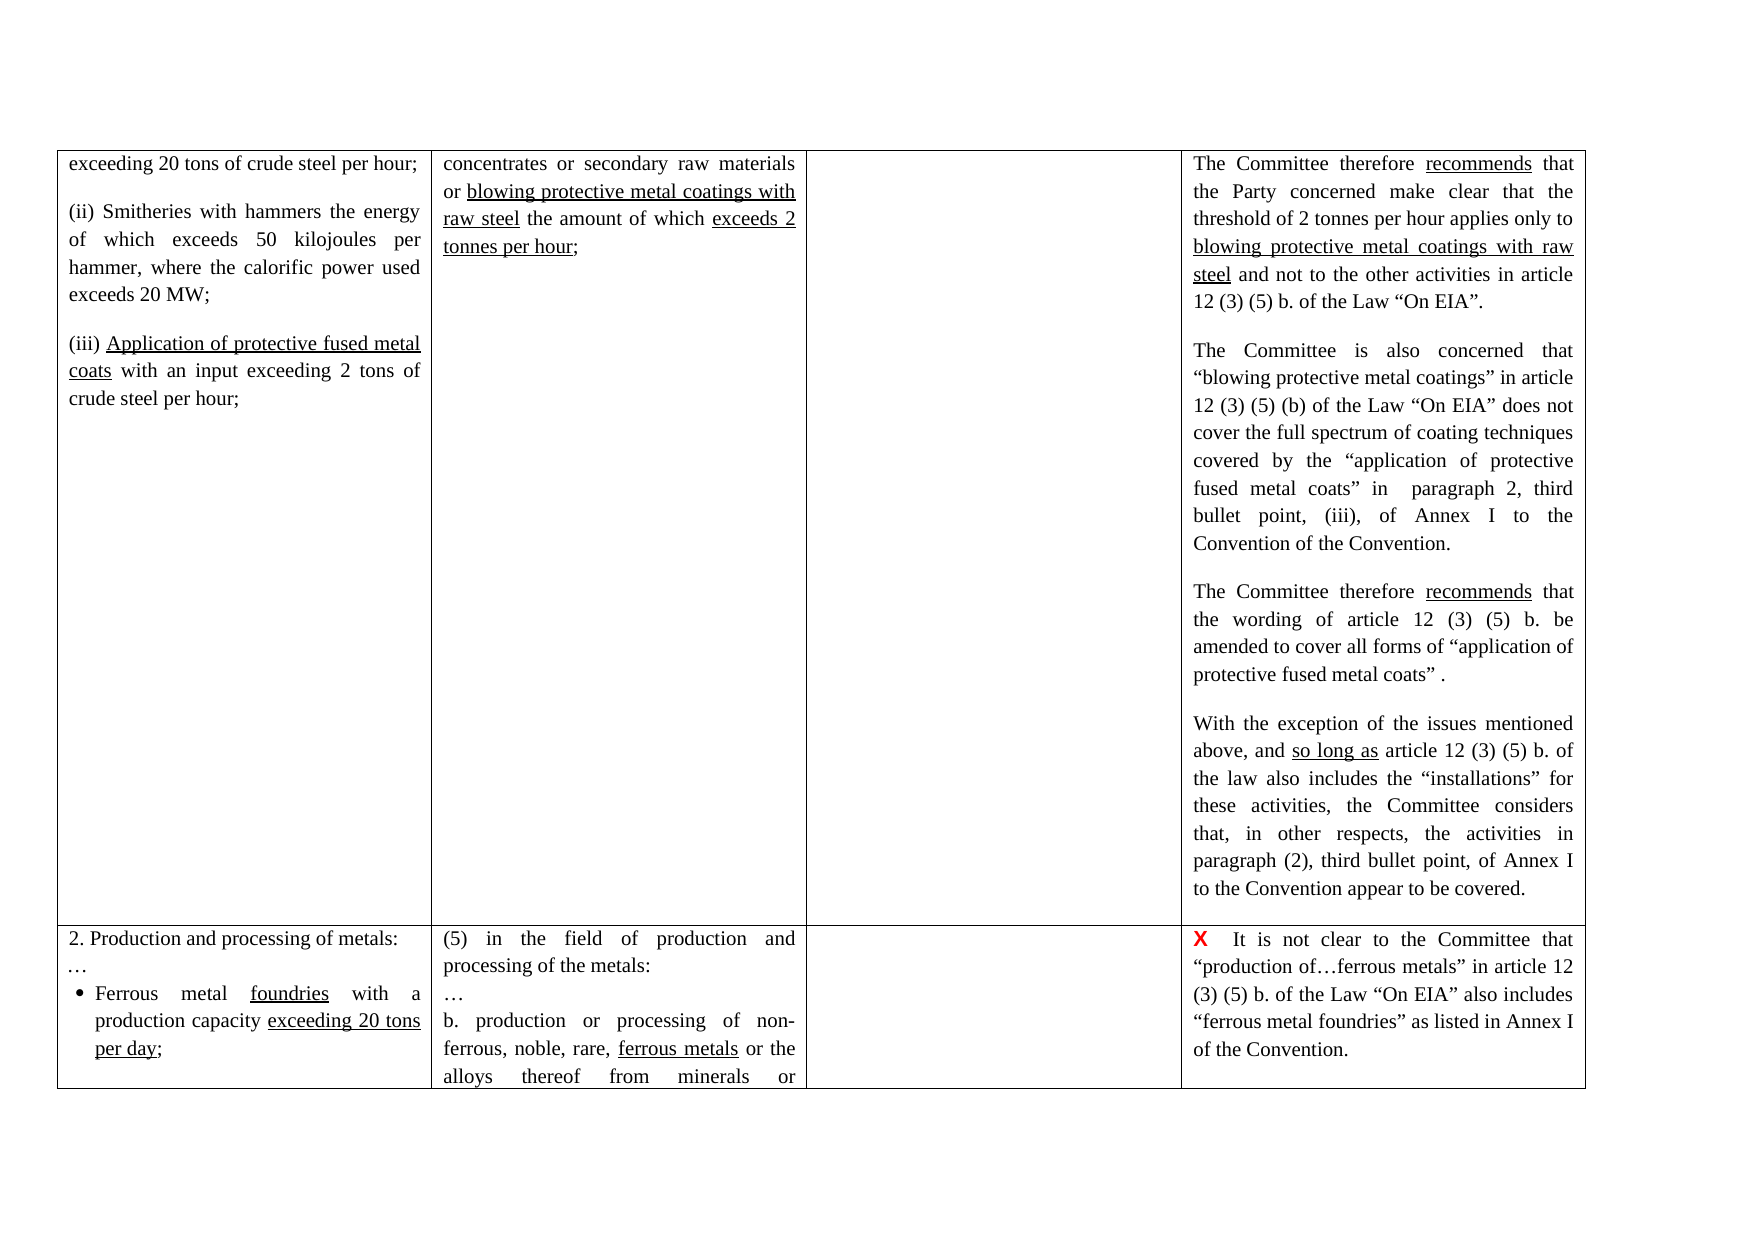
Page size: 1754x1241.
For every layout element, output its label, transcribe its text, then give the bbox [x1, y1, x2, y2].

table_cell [58, 926, 431, 1088]
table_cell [1182, 926, 1585, 1088]
table_cell [807, 926, 1181, 1088]
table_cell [1182, 151, 1585, 924]
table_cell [58, 151, 431, 924]
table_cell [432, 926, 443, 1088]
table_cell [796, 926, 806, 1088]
table_cell [807, 151, 1181, 924]
